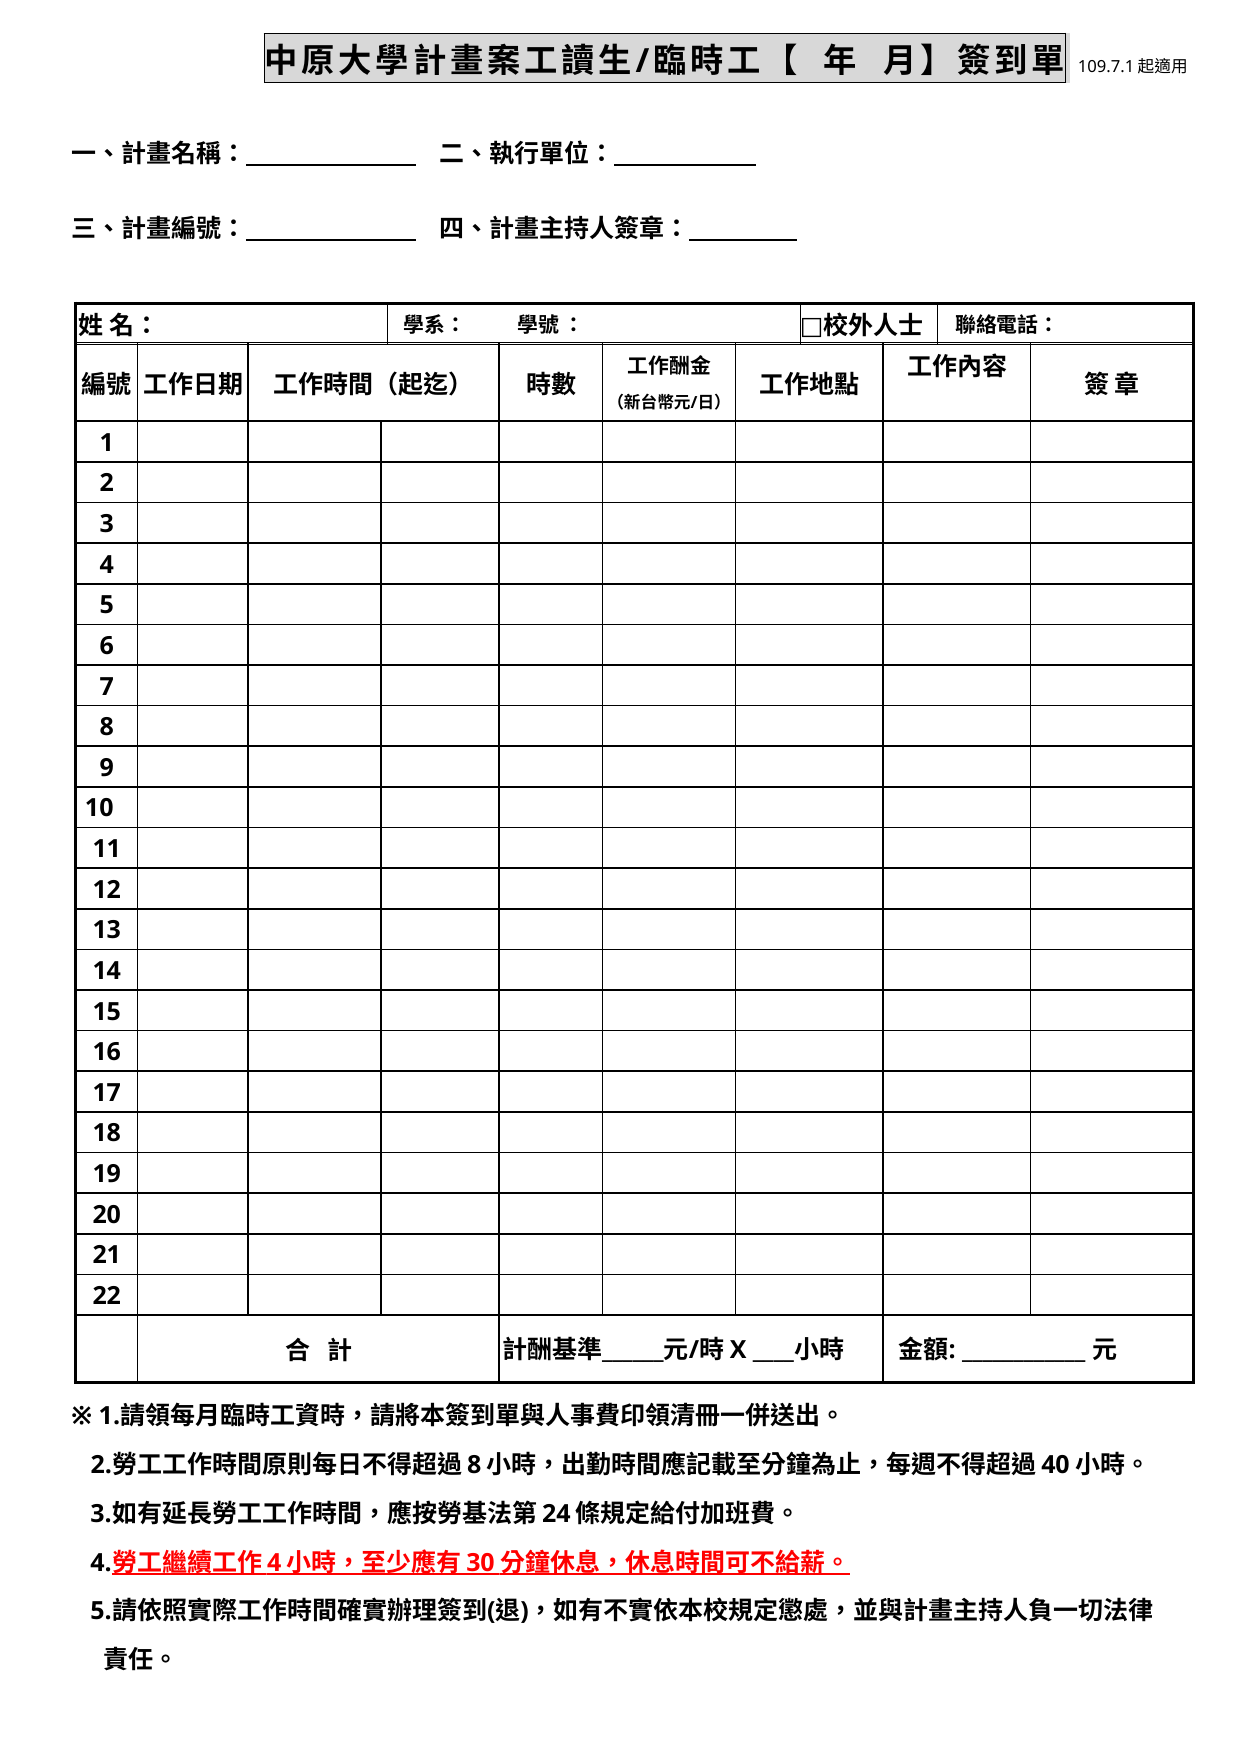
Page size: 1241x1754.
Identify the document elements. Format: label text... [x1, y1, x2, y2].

table_cell [1031, 950, 1192, 989]
table_cell [736, 869, 882, 908]
table_cell [382, 1031, 498, 1070]
table_cell [138, 788, 247, 827]
table_cell [138, 503, 247, 542]
table_cell [77, 1316, 137, 1381]
table_cell [603, 788, 735, 827]
table_cell [884, 1235, 1030, 1273]
table_cell [249, 666, 380, 705]
table_cell [884, 503, 1030, 542]
table_cell [138, 1235, 247, 1273]
table_cell [884, 625, 1030, 664]
table_cell [736, 585, 882, 623]
table_cell [500, 1275, 602, 1314]
table_cell 5 [77, 585, 137, 623]
table_cell [500, 422, 602, 461]
table_cell [884, 950, 1030, 989]
table_cell 17 [77, 1072, 137, 1111]
table_cell [500, 625, 602, 664]
text 2.勞工工作時間原則每日不得超過8小時，出勤時間應記載至分鐘為止，每週不得超過40小時。 [71, 1444, 1187, 1481]
table_cell [736, 422, 882, 461]
table_cell [884, 991, 1030, 1030]
table_cell [382, 625, 498, 664]
table_cell [603, 950, 735, 989]
table_cell [382, 666, 498, 705]
table_cell [603, 1235, 735, 1273]
table_cell [249, 1235, 380, 1273]
table_cell 15 [77, 991, 137, 1030]
table_cell [603, 666, 735, 705]
table_cell [138, 585, 247, 623]
table_cell [138, 422, 247, 461]
table_cell [382, 585, 498, 623]
table_cell [603, 828, 735, 867]
table_cell [884, 828, 1030, 867]
table_cell [500, 666, 602, 705]
table_cell 工作地點 [736, 345, 882, 420]
table_cell [884, 747, 1030, 786]
table_cell [603, 1031, 735, 1070]
table_cell [603, 422, 735, 461]
table_cell [382, 1235, 498, 1273]
table_cell [736, 788, 882, 827]
table_cell [736, 544, 882, 583]
table_cell [884, 1072, 1030, 1111]
text 中原大學計畫案工讀生/臨時工【 年 月】簽到單 109.7.1起適用 [71, 20, 1187, 95]
table_cell 工作時間（起迄） [249, 345, 498, 420]
table_cell [500, 1194, 602, 1233]
table_cell [500, 950, 602, 989]
table_cell [603, 706, 735, 745]
table_cell [249, 788, 380, 827]
table_cell [500, 463, 602, 502]
table_cell [1031, 706, 1192, 745]
text 4.勞工繼續工作4小時，至少應有30分鐘休息，休息時間可不給薪。 [71, 1541, 1187, 1579]
table_cell 1 [77, 422, 137, 461]
table_cell [249, 1194, 380, 1233]
table_cell [736, 991, 882, 1030]
table_cell 金額: ____________ 元 [884, 1316, 1192, 1381]
table_cell [884, 1194, 1030, 1233]
table_cell [249, 544, 380, 583]
table_cell [1031, 788, 1192, 827]
table_cell [884, 1153, 1030, 1192]
table_cell [138, 463, 247, 502]
table_cell [1031, 1031, 1192, 1070]
table_cell [138, 910, 247, 948]
table_cell [736, 950, 882, 989]
table_cell [249, 463, 380, 502]
table_cell [249, 1113, 380, 1152]
table_cell 7 [77, 666, 137, 705]
table_cell [249, 503, 380, 542]
table_cell [382, 828, 498, 867]
table_cell [736, 828, 882, 867]
table_cell [500, 1235, 602, 1273]
table_cell [1031, 1194, 1192, 1233]
table_cell 11 [77, 828, 137, 867]
table_cell [382, 544, 498, 583]
table_cell [1031, 828, 1192, 867]
table_cell [500, 503, 602, 542]
table_cell [736, 1072, 882, 1111]
table_cell 22 [77, 1275, 137, 1314]
table_cell [1031, 1235, 1192, 1273]
table_cell [603, 910, 735, 948]
table_cell [138, 625, 247, 664]
table_cell 8 [77, 706, 137, 745]
table_cell [500, 910, 602, 948]
table_cell [603, 1072, 735, 1111]
table_cell [1031, 1153, 1192, 1192]
table_cell [884, 585, 1030, 623]
table_cell 工作酬金 （新台幣元/日） [603, 345, 735, 420]
table_cell 19 [77, 1153, 137, 1192]
text 一、計畫名稱： 二、執行單位： [71, 133, 1187, 170]
table_cell [1031, 422, 1192, 461]
table_cell 13 [77, 910, 137, 948]
table_header 學系： 學號 ： [388, 305, 800, 342]
table_cell [382, 1194, 498, 1233]
table_cell [603, 1113, 735, 1152]
table_cell [249, 625, 380, 664]
table_cell [382, 706, 498, 745]
table_cell [736, 1113, 882, 1152]
table_cell 工作內容 [884, 345, 1030, 420]
table_cell [500, 1113, 602, 1152]
table_cell 簽 章 [1031, 345, 1192, 420]
table_cell 20 [77, 1194, 137, 1233]
table_cell [603, 625, 735, 664]
table_cell [249, 747, 380, 786]
table_cell [736, 503, 882, 542]
table_cell [249, 585, 380, 623]
table_cell 2 [77, 463, 137, 502]
table_cell [500, 1153, 602, 1192]
table_cell [1031, 1113, 1192, 1152]
table_cell 時數 [500, 345, 602, 420]
table_header □校外人士 [801, 305, 937, 342]
table_cell [500, 706, 602, 745]
table_cell [736, 910, 882, 948]
table_cell [603, 869, 735, 908]
table_cell [382, 869, 498, 908]
table_cell [249, 706, 380, 745]
table_cell [603, 1275, 735, 1314]
table_cell [382, 1072, 498, 1111]
table_cell [500, 1031, 602, 1070]
table_cell 16 [77, 1031, 137, 1070]
text 3.如有延長勞工工作時間，應按勞基法第24條規定給付加班費。 [71, 1493, 1187, 1530]
table_cell [1031, 747, 1192, 786]
table_cell [382, 950, 498, 989]
table_cell [736, 706, 882, 745]
table_cell [736, 666, 882, 705]
table_cell [382, 1275, 498, 1314]
table_cell [382, 463, 498, 502]
table_cell [382, 788, 498, 827]
table_cell [603, 463, 735, 502]
table_cell 14 [77, 950, 137, 989]
table_cell 合 計 [138, 1316, 498, 1381]
table_cell [138, 1113, 247, 1152]
table_cell [249, 1031, 380, 1070]
table_cell [884, 666, 1030, 705]
table_cell [736, 625, 882, 664]
table_cell 21 [77, 1235, 137, 1273]
table_cell [884, 869, 1030, 908]
table_cell [884, 788, 1030, 827]
table_cell [500, 544, 602, 583]
table_cell [884, 910, 1030, 948]
table_cell 6 [77, 625, 137, 664]
table_cell 12 [77, 869, 137, 908]
table_cell [1031, 869, 1192, 908]
table_cell [603, 991, 735, 1030]
table_cell [138, 1031, 247, 1070]
table_cell [138, 666, 247, 705]
table_cell [603, 585, 735, 623]
table_cell [500, 1072, 602, 1111]
table_cell [249, 950, 380, 989]
table_cell [138, 544, 247, 583]
text 5.請依照實際工作時間確實辦理簽到(退)，如有不實依本校規定懲處，並與計畫主持人負一切法律 [71, 1590, 1187, 1628]
table_cell [500, 828, 602, 867]
table_cell [500, 585, 602, 623]
table_cell [603, 1194, 735, 1233]
table_cell [382, 422, 498, 461]
table_cell [138, 991, 247, 1030]
table_cell 18 [77, 1113, 137, 1152]
table_cell [382, 747, 498, 786]
table_cell [884, 1031, 1030, 1070]
table_cell [736, 1235, 882, 1273]
table_cell [884, 1275, 1030, 1314]
table_cell [249, 828, 380, 867]
table_cell [1031, 1072, 1192, 1111]
table_cell [736, 1031, 882, 1070]
table_cell [249, 910, 380, 948]
table_cell [1031, 463, 1192, 502]
table_cell [382, 1153, 498, 1192]
table_cell [603, 747, 735, 786]
table_header 姓 名： [77, 305, 387, 342]
table_cell [382, 503, 498, 542]
table_cell [138, 1194, 247, 1233]
table_cell [884, 1113, 1030, 1152]
table_cell [736, 1194, 882, 1233]
table_cell [382, 910, 498, 948]
table_cell [138, 1275, 247, 1314]
table_cell [249, 991, 380, 1030]
table_cell [1031, 585, 1192, 623]
table_cell 工作日期 [138, 345, 247, 420]
table_cell [603, 544, 735, 583]
table_cell 10 [77, 788, 137, 827]
table_cell [884, 706, 1030, 745]
table_cell 3 [77, 503, 137, 542]
table_cell [138, 747, 247, 786]
table_cell [382, 1113, 498, 1152]
table_cell [249, 1275, 380, 1314]
table_cell [603, 503, 735, 542]
table_cell [500, 991, 602, 1030]
table_cell [138, 950, 247, 989]
table_cell [138, 828, 247, 867]
table_cell [1031, 544, 1192, 583]
table_cell [138, 869, 247, 908]
table_cell [1031, 991, 1192, 1030]
table_cell 4 [77, 544, 137, 583]
table_cell [249, 869, 380, 908]
table_cell [603, 1153, 735, 1192]
table_cell [884, 544, 1030, 583]
table_cell [884, 463, 1030, 502]
text 三、計畫編號： 四、計畫主持人簽章： [71, 208, 1187, 245]
table_cell [249, 1072, 380, 1111]
table_cell 9 [77, 747, 137, 786]
text 責任。 [71, 1639, 1187, 1676]
text ※ 1.請領每月臨時工資時，請將本簽到單與人事費印領清冊一併送出。 [71, 1395, 1187, 1433]
table_cell [884, 422, 1030, 461]
table_cell [736, 1153, 882, 1192]
table_cell [500, 869, 602, 908]
table_cell [382, 991, 498, 1030]
table_cell [1031, 1275, 1192, 1314]
table_cell [1031, 666, 1192, 705]
table_cell [1031, 503, 1192, 542]
table_cell [1031, 910, 1192, 948]
table_cell 計酬基準______元/時 X ____小時 [500, 1316, 882, 1381]
table_cell [1031, 625, 1192, 664]
table_cell [249, 422, 380, 461]
table_header 聯絡電話： [938, 305, 1192, 342]
table_cell 編號 [77, 345, 137, 420]
table_cell [249, 1153, 380, 1192]
table_cell [138, 1153, 247, 1192]
table_cell [138, 1072, 247, 1111]
table_cell [736, 747, 882, 786]
table_cell [736, 463, 882, 502]
table_cell [500, 747, 602, 786]
table_cell [500, 788, 602, 827]
table_cell [736, 1275, 882, 1314]
table_cell [138, 706, 247, 745]
